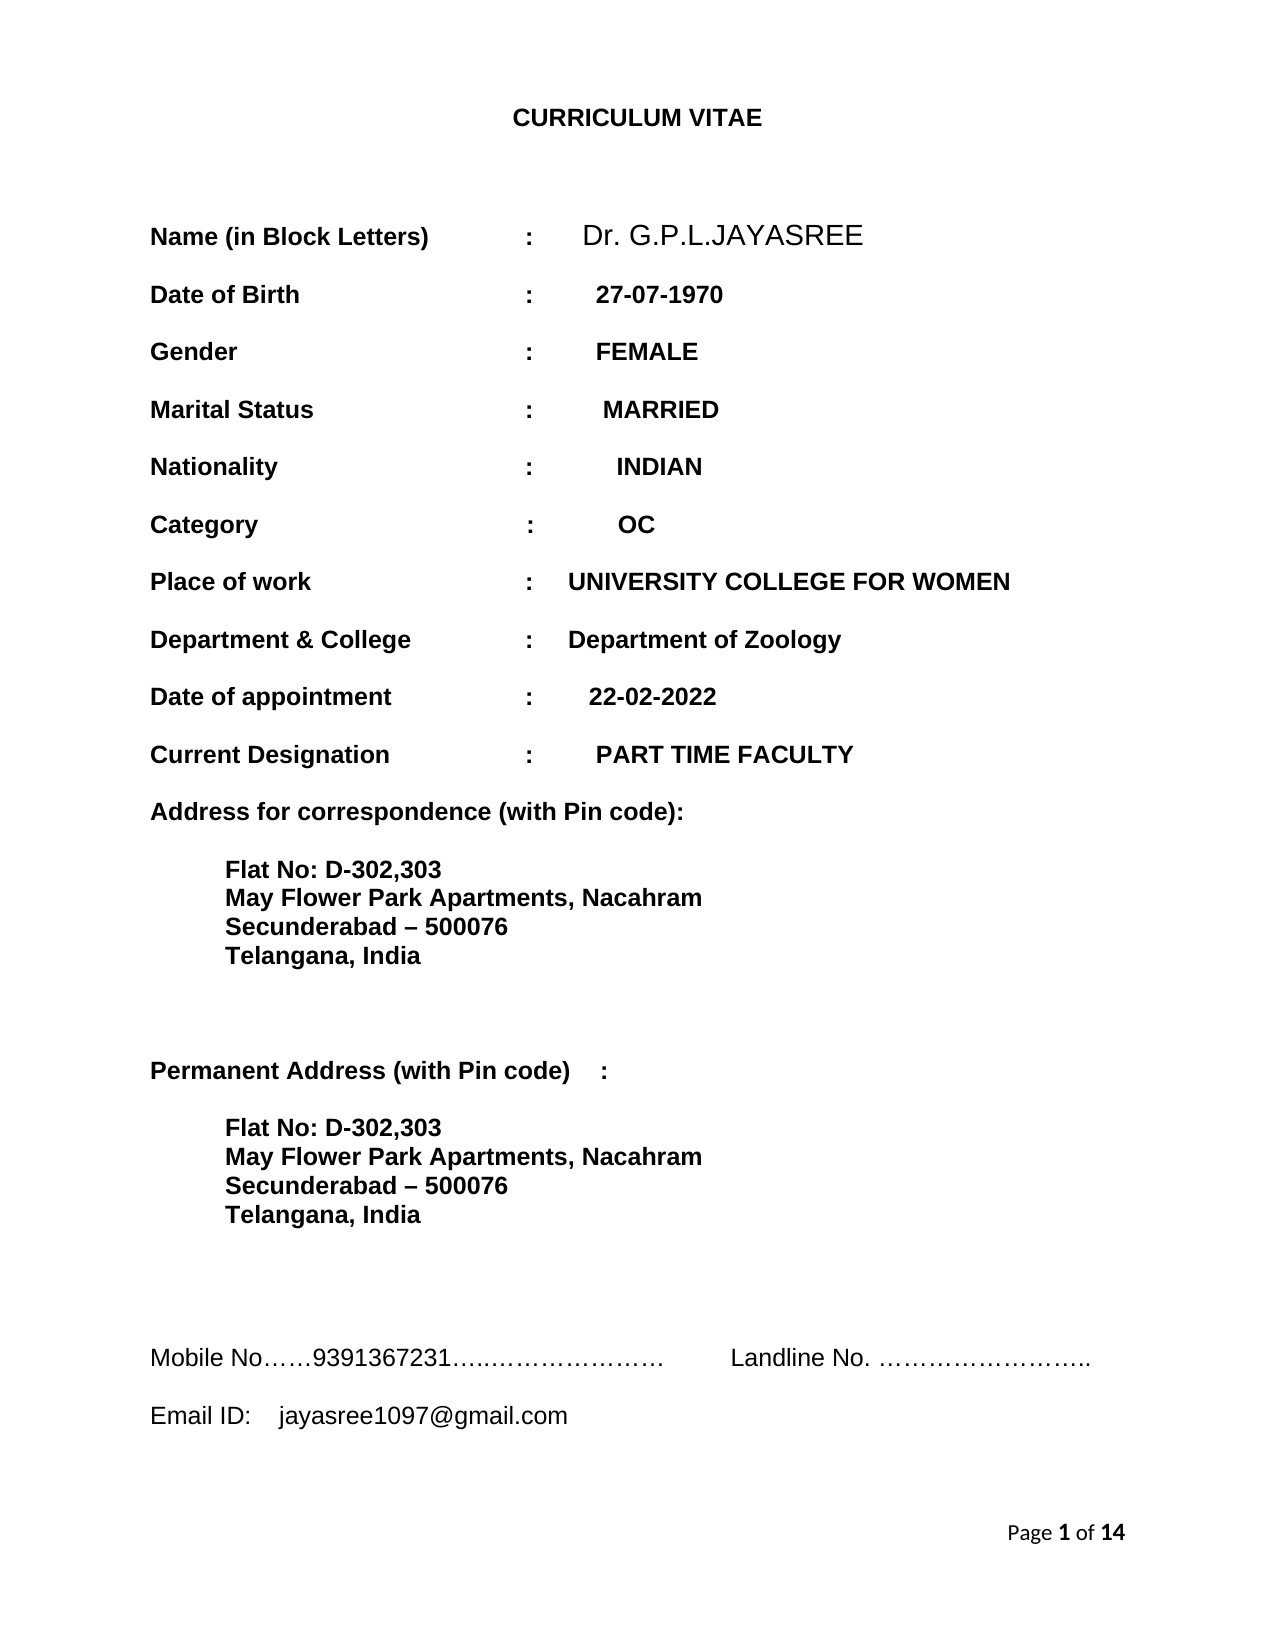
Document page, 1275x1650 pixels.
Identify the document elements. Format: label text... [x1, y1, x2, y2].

text Secunderabad – 500076 [225, 1171, 1125, 1199]
text Date of appointment : 22-02-2022 [150, 682, 1125, 711]
text CURRICULUM VITAE [150, 103, 1125, 132]
text Permanent Address (with Pin code) : [150, 1056, 1125, 1084]
text Flat No: D-302,303 [225, 854, 1125, 883]
text Date of Birth : 27-07-1970 [150, 279, 1125, 308]
text Current Designation : PART TIME FACULTY [150, 739, 1125, 768]
text Email ID: jayasree1097@gmail.com [150, 1401, 1125, 1429]
text Nationality : INDIAN [150, 452, 1125, 481]
text Gender : FEMALE [150, 337, 1125, 366]
text Marital Status : MARRIED [150, 394, 1125, 423]
text Telangana, India [225, 1199, 1125, 1228]
text Place of work : UNIVERSITY COLLEGE FOR WOMEN [150, 567, 1125, 596]
text Telangana, India [225, 941, 1125, 969]
text Category : OC [150, 509, 1125, 538]
text Name (in Block Letters) : Dr. G.P.L.JAYASREE [150, 218, 1125, 252]
text Secunderabad – 500076 [225, 912, 1125, 941]
text Department & College : Department of Zoology [150, 624, 1125, 653]
text May Flower Park Apartments, Nacahram [225, 1142, 1125, 1171]
text Address for correspondence (with Pin code): [150, 797, 1125, 826]
text Flat No: D-302,303 [225, 1113, 1125, 1142]
text Mobile No……9391367231…..………………… Landline No. …………………….. [150, 1343, 1125, 1372]
text May Flower Park Apartments, Nacahram [225, 883, 1125, 912]
